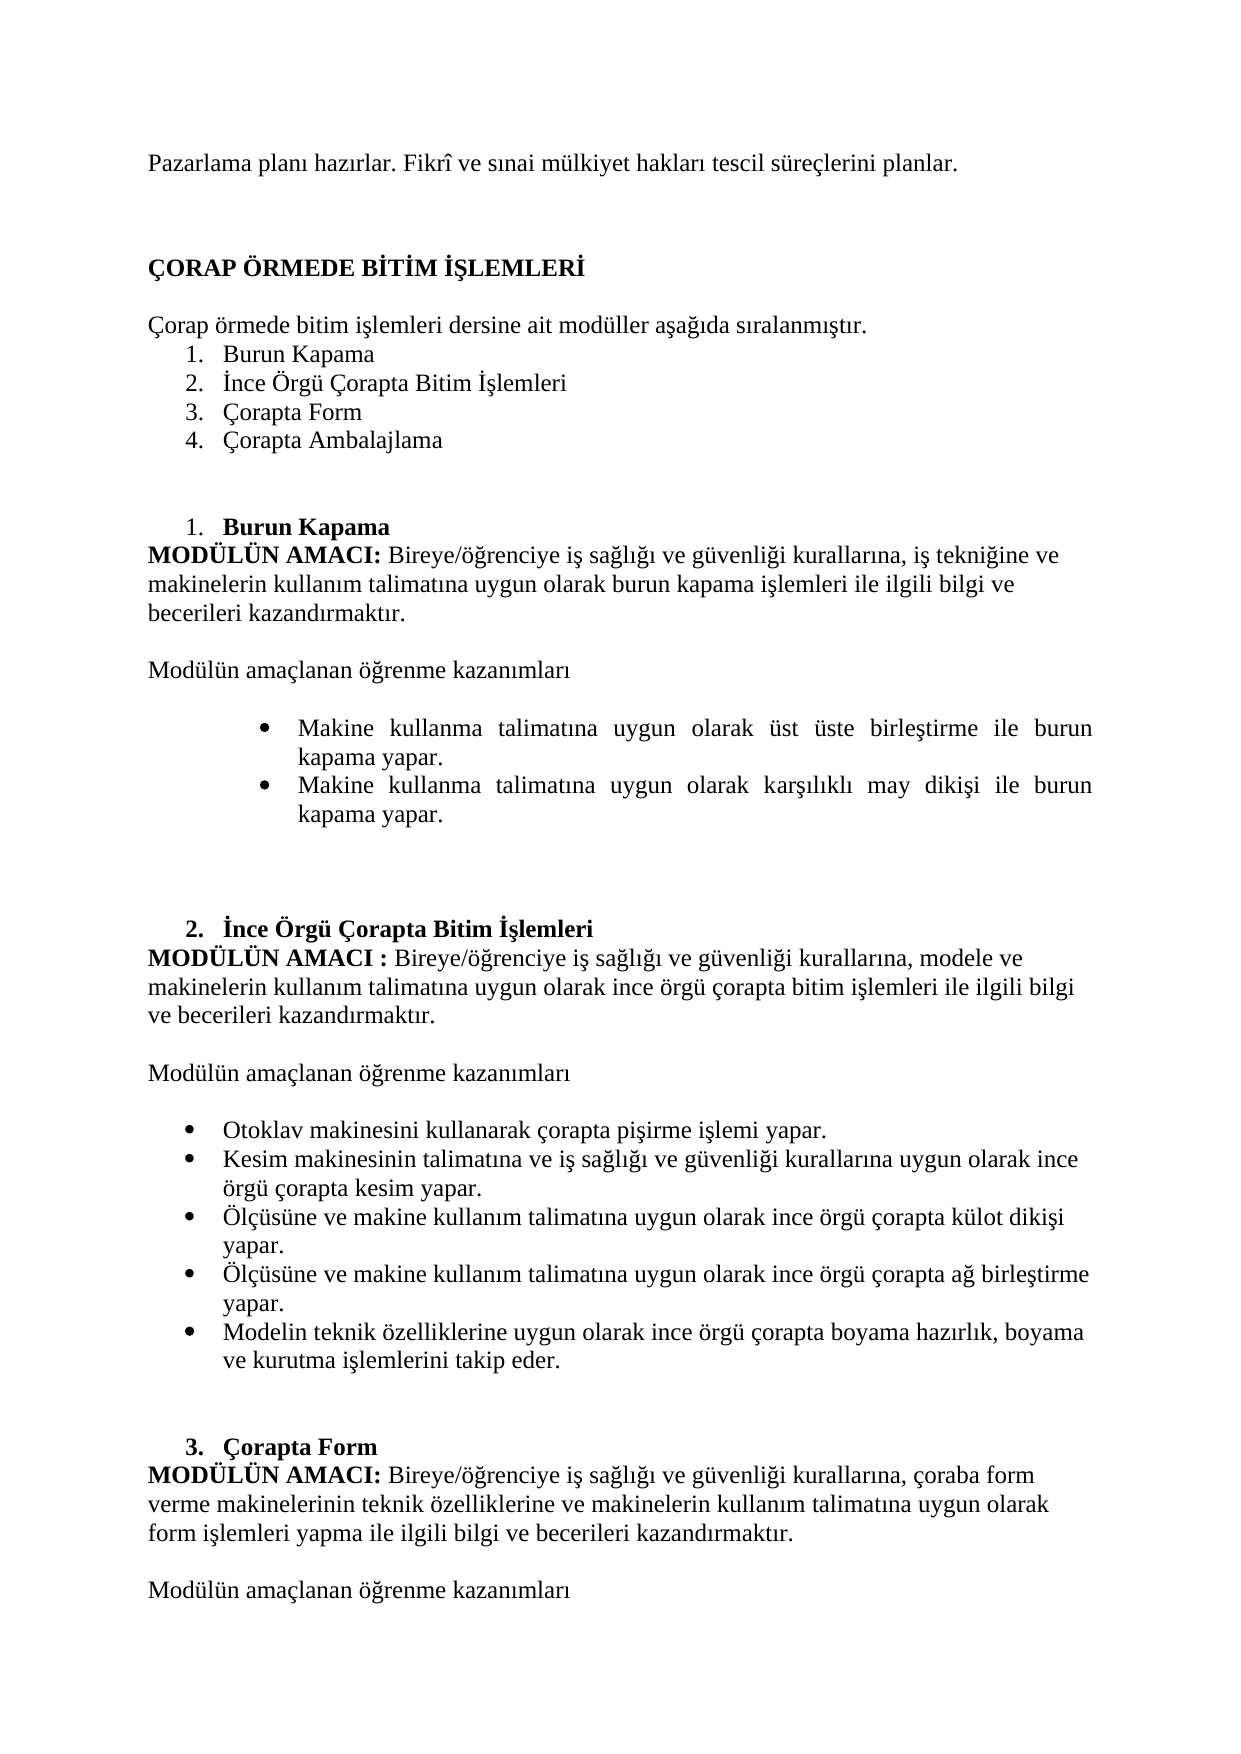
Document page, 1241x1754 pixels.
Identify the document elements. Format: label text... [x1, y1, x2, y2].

list Modelin teknik özelliklerine uygun olarak ince örgü çorapta boyama hazırlık, boyama ve kurutma işlemlerini takip eder. [185, 1317, 1093, 1374]
list Çorapta Ambalajlama [185, 425, 1093, 454]
list Burun Kapama [185, 512, 1093, 540]
text Modülün amaçlanan öğrenme kazanımları [148, 1058, 1093, 1087]
text Modülün amaçlanan öğrenme kazanımları [148, 1575, 1093, 1604]
list Ölçüsüne ve makine kullanım talimatına uygun olarak ince örgü çorapta külot dikişi yapar. [185, 1202, 1093, 1259]
text MODÜLÜN AMACI: Bireye/öğrenciye iş sağlığı ve güvenliği kurallarına, iş tekniğine ve makinelerin kullanım talimatına uygun olarak burun kapama işlemleri ile ilgili bilgi ve becerileri kazandırmaktır. [148, 540, 1093, 627]
list Ölçüsüne ve makine kullanım talimatına uygun olarak ince örgü çorapta ağ birleştirme yapar. [185, 1259, 1093, 1317]
text MODÜLÜN AMACI: Bireye/öğrenciye iş sağlığı ve güvenliği kurallarına, çoraba form verme makinelerinin teknik özelliklerine ve makinelerin kullanım talimatına uygun olarak form işlemleri yapma ile ilgili bilgi ve becerileri kazandırmaktır. [148, 1460, 1093, 1547]
text Pazarlama planı hazırlar. Fikrî ve sınai mülkiyet hakları tescil süreçlerini planlar. [148, 148, 1093, 176]
list İnce Örgü Çorapta Bitim İşlemleri [185, 368, 1093, 397]
list İnce Örgü Çorapta Bitim İşlemleri [185, 914, 1093, 943]
list Otoklav makinesini kullanarak çorapta pişirme işlemi yapar. [185, 1115, 1093, 1144]
list Makine kullanma talimatına uygun olarak karşılıklı may dikişi ile burun kapama yapar. [260, 770, 1093, 828]
list Kesim makinesinin talimatına ve iş sağlığı ve güvenliği kurallarına uygun olarak ince örgü çorapta kesim yapar. [185, 1144, 1093, 1202]
list Burun Kapama [185, 339, 1093, 368]
text Çorap örmede bitim işlemleri dersine ait modüller aşağıda sıralanmıştır. [148, 310, 1093, 339]
list Makine kullanma talimatına uygun olarak üst üste birleştirme ile burun kapama yapar. [260, 713, 1093, 770]
list Çorapta Form [185, 1432, 1093, 1460]
text ÇORAP ÖRMEDE BİTİM İŞLEMLERİ [148, 253, 1093, 282]
text MODÜLÜN AMACI : Bireye/öğrenciye iş sağlığı ve güvenliği kurallarına, modele ve makinelerin kullanım talimatına uygun olarak ince örgü çorapta bitim işlemleri ile ilgili bilgi ve becerileri kazandırmaktır. [148, 943, 1093, 1029]
text Modülün amaçlanan öğrenme kazanımları [148, 655, 1093, 684]
list Çorapta Form [185, 397, 1093, 425]
